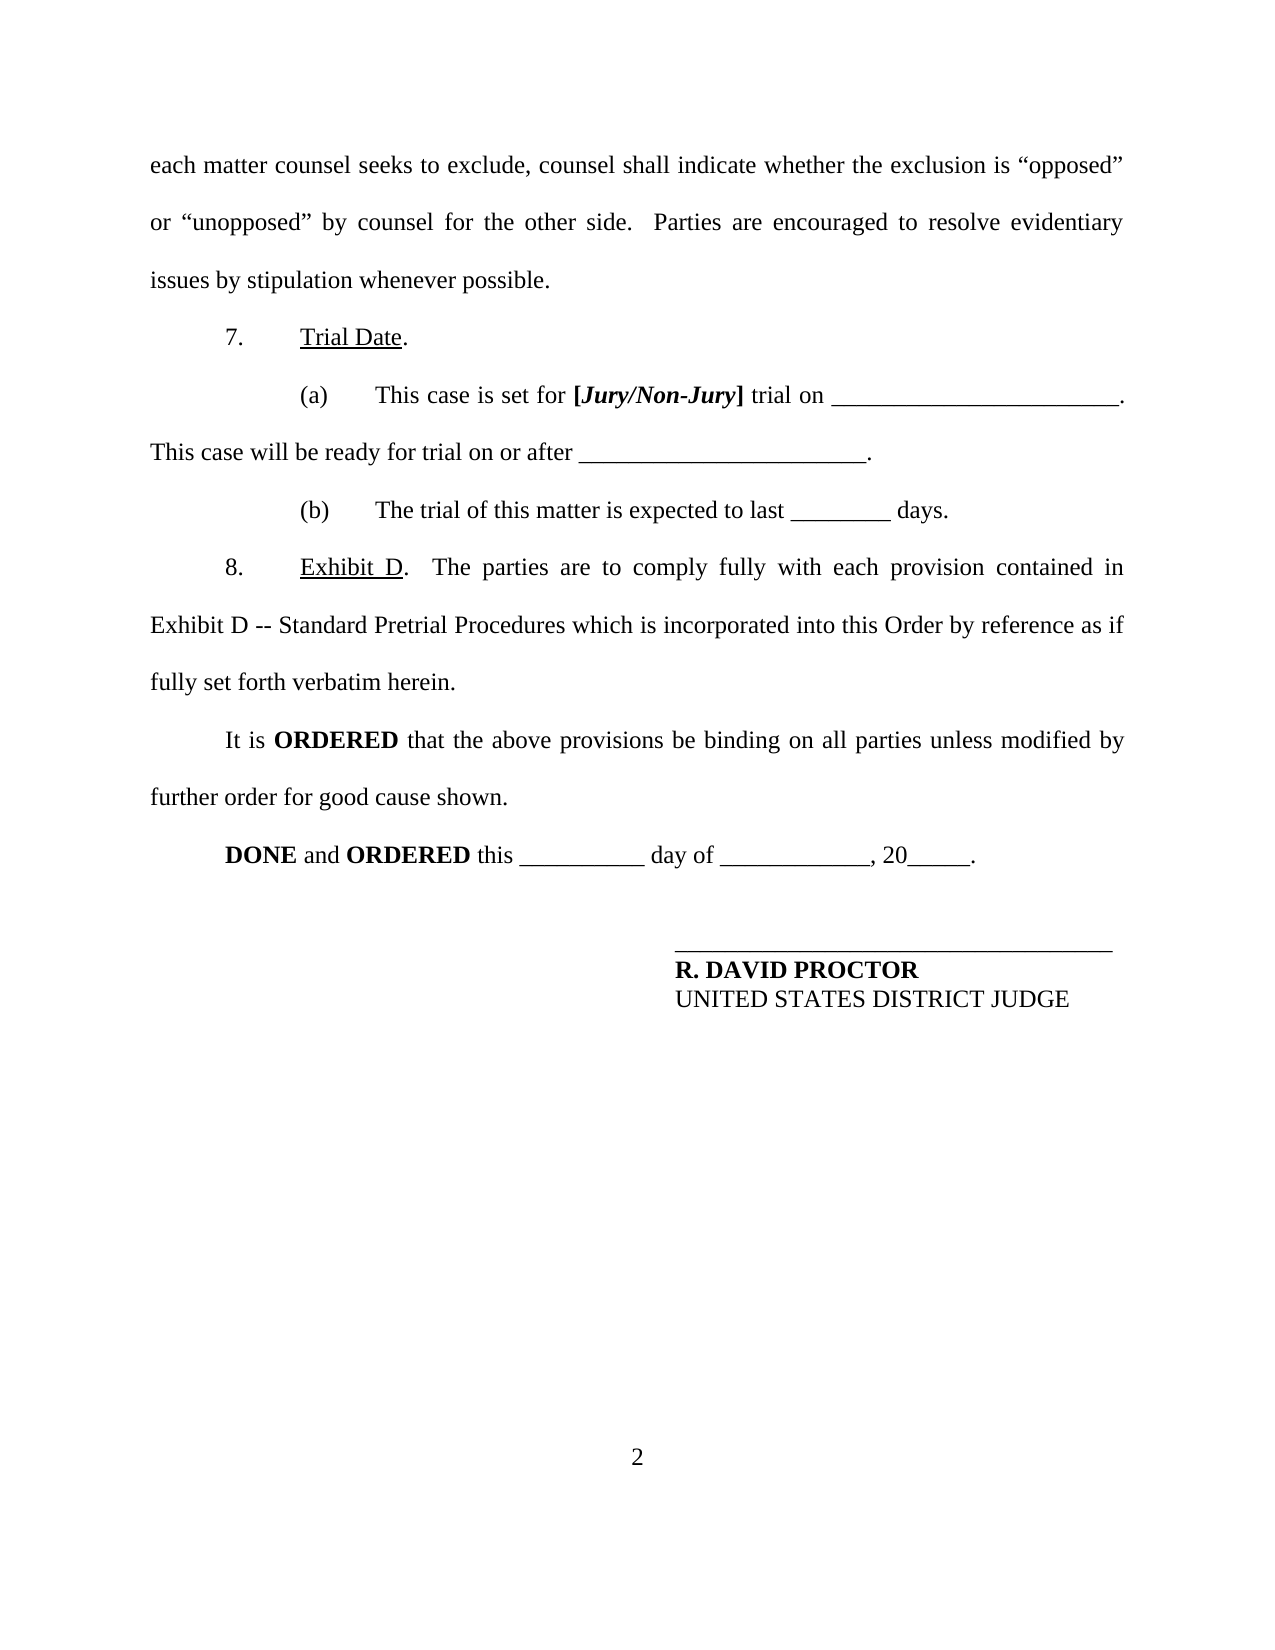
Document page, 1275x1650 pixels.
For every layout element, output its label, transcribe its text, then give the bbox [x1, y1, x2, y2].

text DONE and ORDERED this __________ day of ____________, 20_____. [150, 840, 1125, 869]
text 7. Trial Date. [150, 322, 1125, 351]
text It is ORDERED that the above provisions be binding on all parties unless modified by further order for good cause shown. [150, 725, 1125, 811]
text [150, 150, 1125, 294]
text R. DAVID PROCTOR [150, 955, 1125, 984]
text 8. Exhibit D. The parties are to comply fully with each provision contained in Exhibit D -- Standard Pretrial Procedures which is incorporated into this Order by reference as if fully set forth verbatim herein. [150, 552, 1125, 696]
text ___________________________________ [150, 926, 1125, 955]
text (b) The trial of this matter is expected to last ________ days. [300, 495, 1125, 524]
text (a) This case is set for [Jury/Non-Jury] trial on _______________________. This case will be ready for trial on or after _______________________. [150, 380, 1125, 466]
text UNITED STATES DISTRICT JUDGE [150, 984, 1125, 1012]
